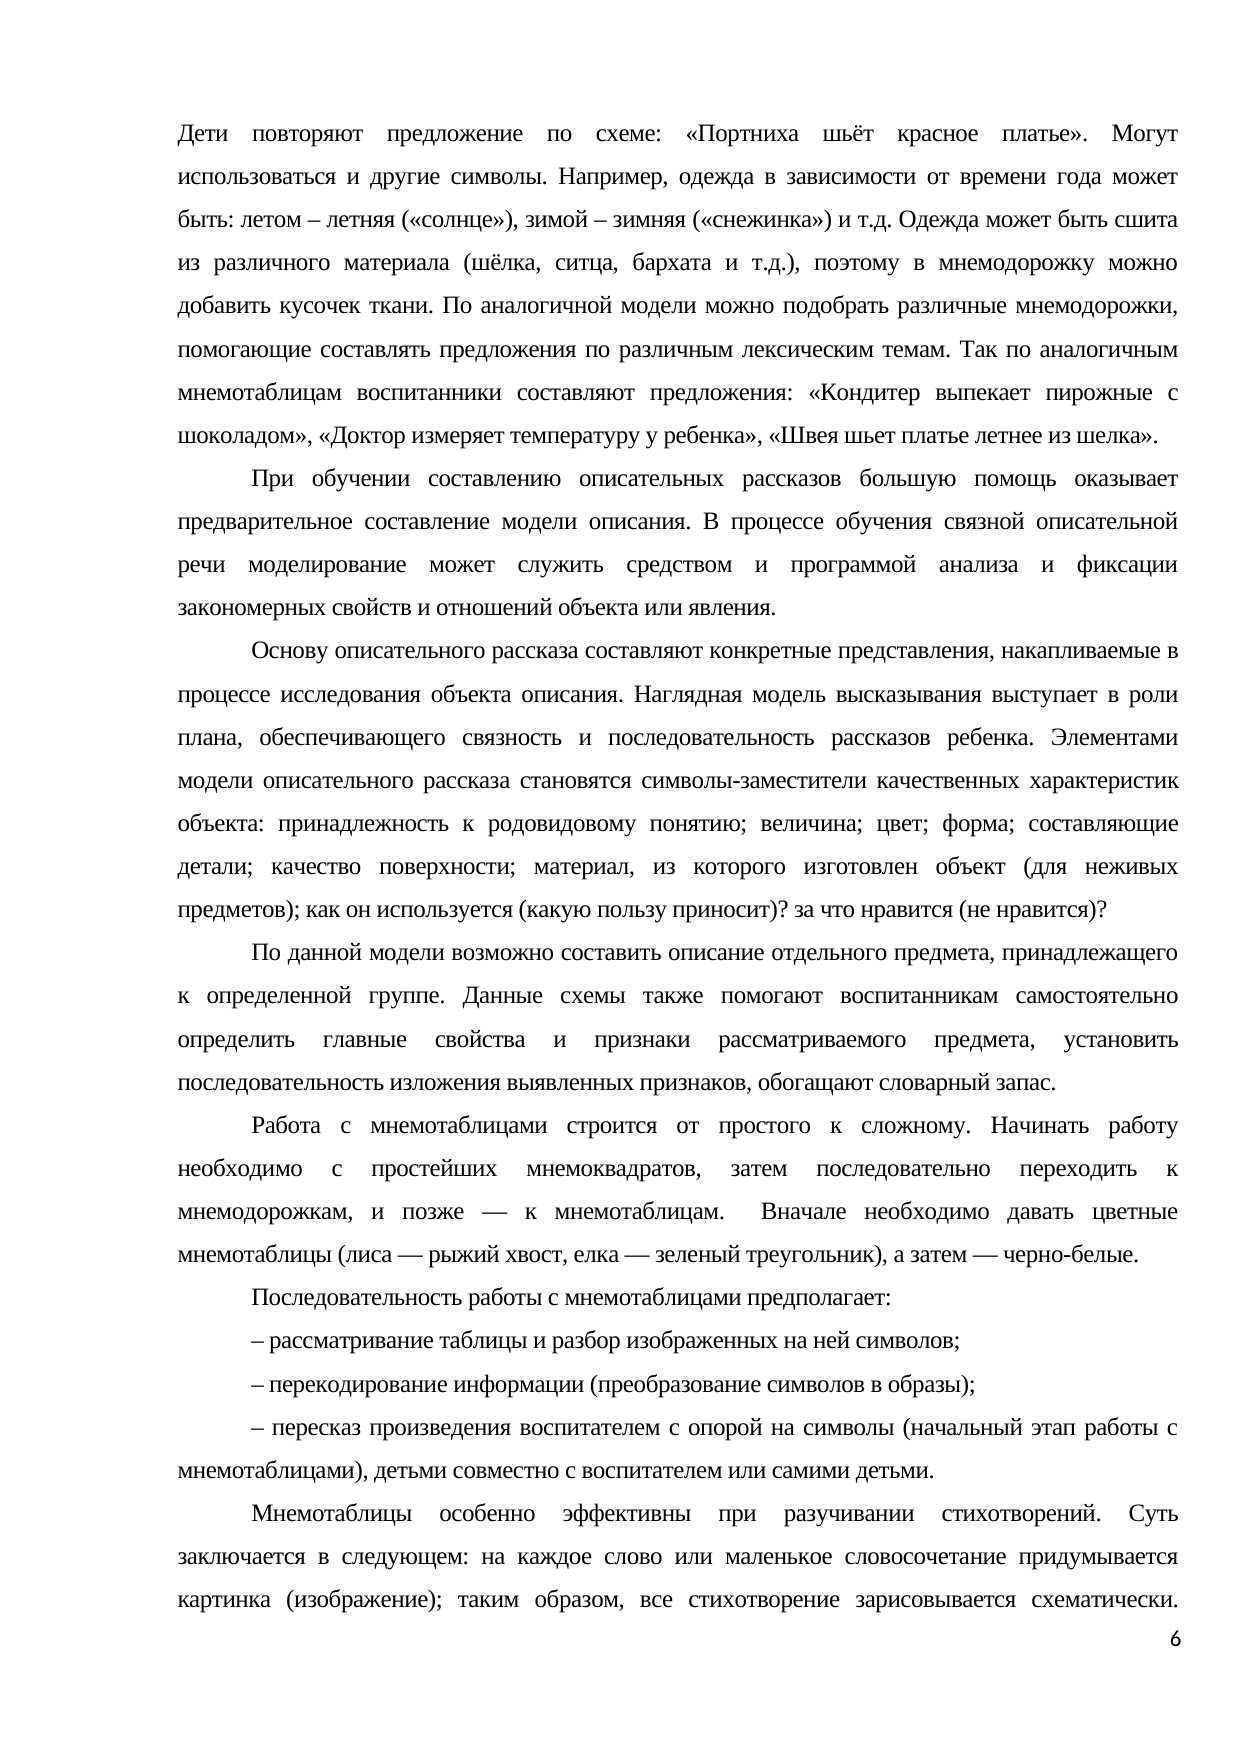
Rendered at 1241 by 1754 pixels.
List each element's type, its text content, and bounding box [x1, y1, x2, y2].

text ‒ рассматривание таблицы и разбор изображенных на ней символов; [177, 1326, 1179, 1354]
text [177, 1498, 1179, 1613]
text Основу описательного рассказа составляют конкретные представления, накапливаемые в процессе исследования объекта описания. Наглядная модель высказывания выступает в роли плана, обеспечивающего связность и последовательность рассказов ребенка. Элементами модели описательного рассказа становятся символы-заместители качественных характеристик объекта: принадлежность к родовидовому понятию; величина; цвет; форма; составляющие детали; качество поверхности; материал, из которого изготовлен объект (для неживых предметов); как он используется (какую пользу приносит)? за что нравится (не нравится)? [177, 636, 1179, 923]
text Работа с мнемотаблицами строится от простого к сложному. Начинать работу необходимо с простейших мнемоквадратов, затем последовательно переходить к мнемодорожкам, и позже — к мнемотаблицам. Вначале необходимо давать цветные мнемотаблицы (лиса — рыжий хвост, елка — зеленый треугольник), а затем — черно-белые. [177, 1110, 1179, 1268]
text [177, 118, 1179, 449]
text При обучении составлению описательных рассказов большую помощь оказывает предварительное составление модели описания. В процессе обучения связной описательной речи моделирование может служить средством и программой анализа и фиксации закономерных свойств и отношений объекта или явления. [177, 463, 1179, 621]
text По данной модели возможно составить описание отдельного предмета, принадлежащего к определенной группе. Данные схемы также помогают воспитанникам самостоятельно определить главные свойства и признаки рассматриваемого предмета, установить последовательность изложения выявленных признаков, обогащают словарный запас. [177, 937, 1179, 1096]
text Последовательность работы с мнемотаблицами предполагает: [177, 1282, 1179, 1311]
text ‒ пересказ произведения воспитателем с опорой на символы (начальный этап работы с мнемотаблицами), детьми совместно с воспитателем или самими детьми. [177, 1412, 1179, 1484]
text ‒ перекодирование информации (преобразование символов в образы); [177, 1369, 1179, 1397]
